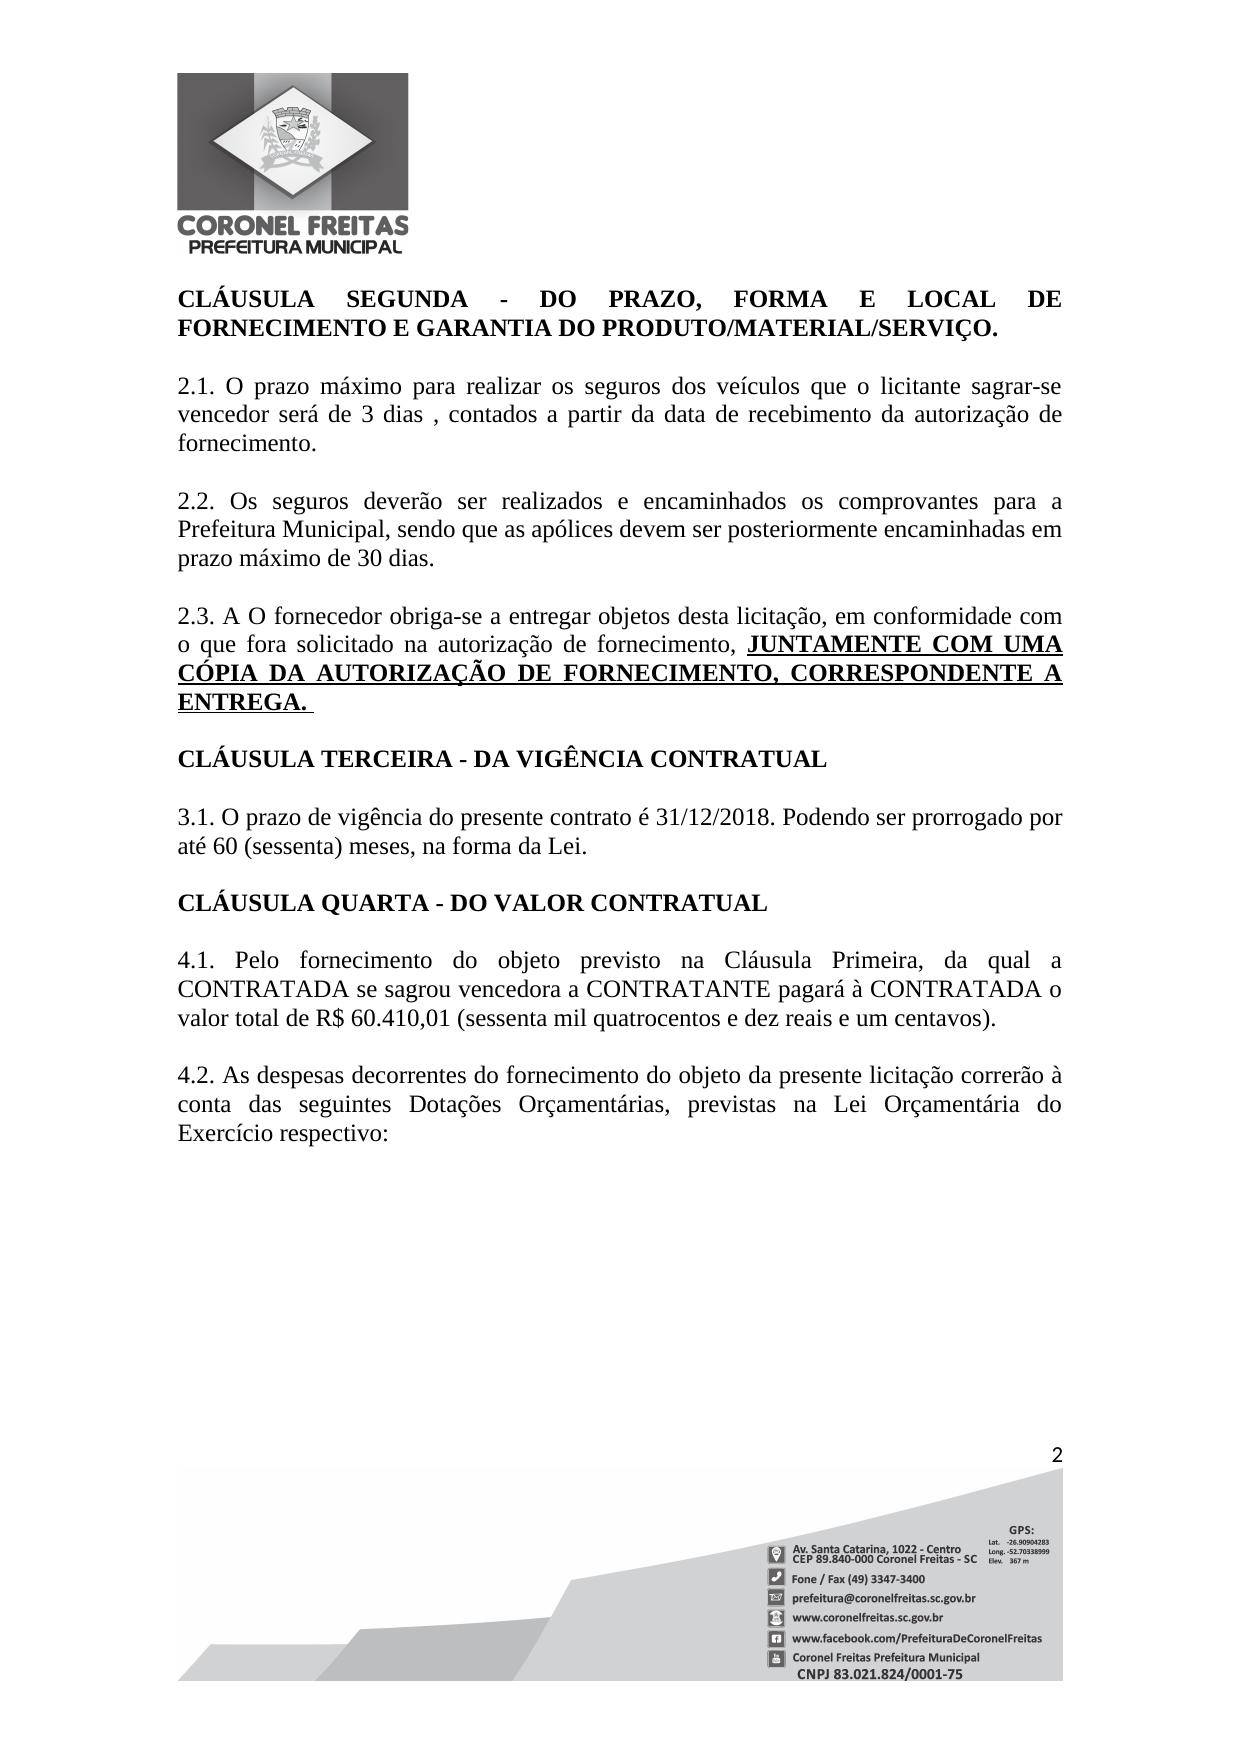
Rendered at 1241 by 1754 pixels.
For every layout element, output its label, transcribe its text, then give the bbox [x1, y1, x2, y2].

text 2.3. A O fornecedor obriga-se a entregar objetos desta licitação, em conformidade com o que fora solicitado na autorização de fornecimento, JUNTAMENTE COM UMA CÓPIA DA AUTORIZAÇÃO DE FORNECIMENTO, CORRESPONDENTE A ENTREGA. [177, 684, 1063, 716]
text CLÁUSULA QUARTA - DO VALOR CONTRATUAL [177, 888, 1063, 916]
picture [177, 73, 409, 257]
text 4.2. As despesas decorrentes do fornecimento do objeto da presente licitação correrão à conta das seguintes Dotações Orçamentárias, previstas na Lei Orçamentária do Exercício respectivo: [177, 1060, 1063, 1146]
picture [177, 1467, 1063, 1681]
text 2.3. A O fornecedor obriga-se a entregar objetos desta licitação, em conformidade com o que fora solicitado na autorização de fornecimento, JUNTAMENTE COM UMA CÓPIA DA AUTORIZAÇÃO DE FORNECIMENTO, CORRESPONDENTE A ENTREGA. [177, 601, 1063, 683]
text 4.1. Pelo fornecimento do objeto previsto na Cláusula Primeira, da qual a CONTRATADA se sagrou vencedora a CONTRATANTE pagará à CONTRATADA o valor total de R$ 60.410,01 (sessenta mil quatrocentos e dez reais e um centavos). [177, 945, 1063, 1031]
text 3.1. O prazo de vigência do presente contrato é 31/12/2018. Podendo ser prorrogado por até 60 (sessenta) meses, na forma da Lei. [177, 802, 1063, 859]
text CLÁUSULA TERCEIRA - DA VIGÊNCIA CONTRATUAL [177, 744, 1063, 773]
text CLÁUSULA SEGUNDA - DO PRAZO, FORMA E LOCAL DE FORNECIMENTO E GARANTIA DO PRODUTO/MATERIAL/SERVIÇO. [177, 284, 1063, 342]
text 2.1. O prazo máximo para realizar os seguros dos veículos que o licitante sagrar-se vencedor será de 3 dias , contados a partir da data de recebimento da autorização de fornecimento. [177, 371, 1063, 457]
text 2.2. Os seguros deverão ser realizados e encaminhados os comprovantes para a Prefeitura Municipal, sendo que as apólices devem ser posteriormente encaminhadas em prazo máximo de 30 dias. [177, 486, 1063, 572]
